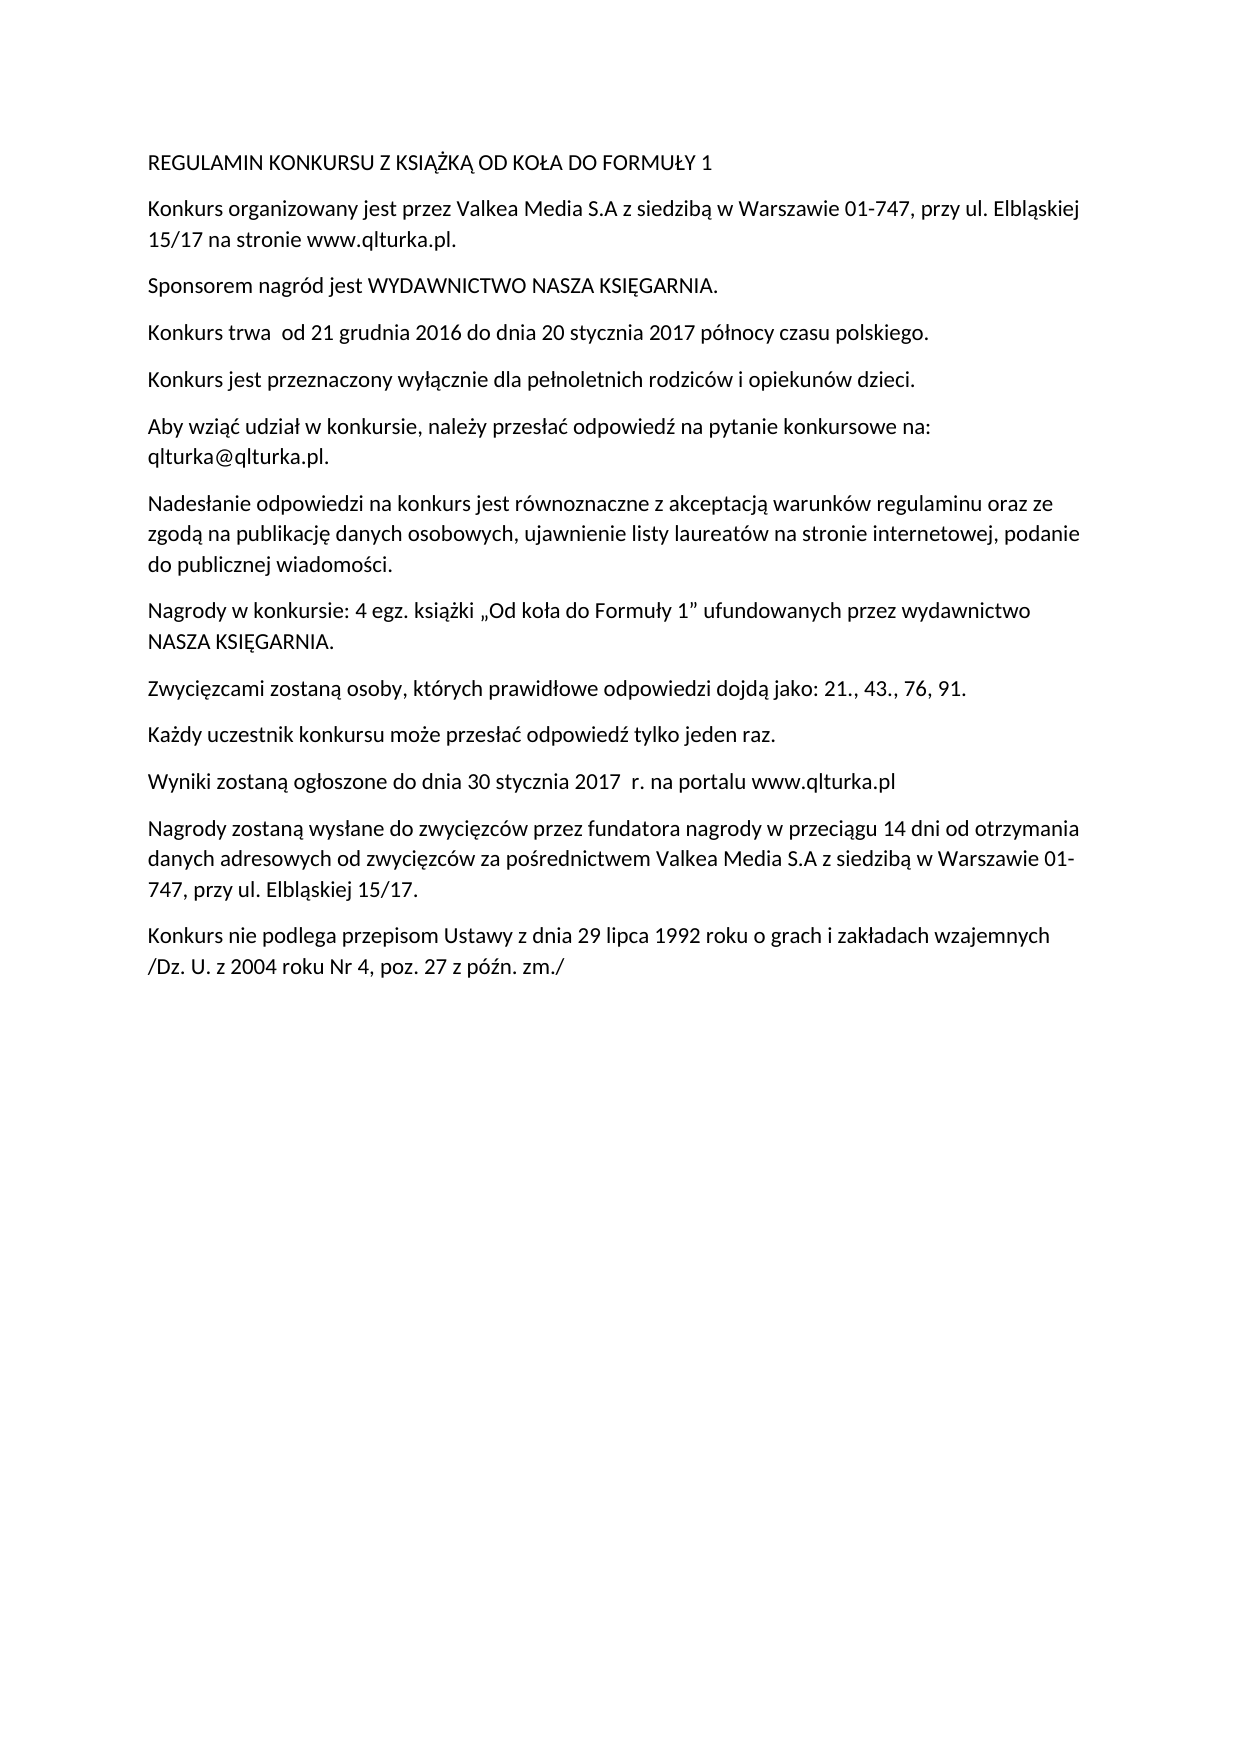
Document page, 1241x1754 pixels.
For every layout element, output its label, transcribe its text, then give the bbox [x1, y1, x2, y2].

text Konkurs jest przeznaczony wyłącznie dla pełnoletnich rodziców i opiekunów dzieci. [148, 365, 1093, 393]
text Nagrody w konkursie: 4 egz. książki „Od koła do Formuły 1” ufundowanych przez wydawnictwo NASZA KSIĘGARNIA. [148, 597, 1093, 655]
text Konkurs trwa od 21 grudnia 2016 do dnia 20 stycznia 2017 północy czasu polskiego. [148, 318, 1093, 346]
text Zwycięzcami zostaną osoby, których prawidłowe odpowiedzi dojdą jako: 21., 43., 76, 91. [148, 674, 1093, 702]
text Wyniki zostaną ogłoszone do dnia 30 stycznia 2017 r. na portalu www.qlturka.pl [148, 767, 1093, 795]
text Aby wziąć udział w konkursie, należy przesłać odpowiedź na pytanie konkursowe na: qlturka@qlturka.pl. [148, 412, 1093, 470]
text REGULAMIN KONKURSU Z KSIĄŻKĄ OD KOŁA DO FORMUŁY 1 [148, 148, 1093, 176]
text Konkurs nie podlega przepisom Ustawy z dnia 29 lipca 1992 roku o grach i zakładach wzajemnych /Dz. U. z 2004 roku Nr 4, poz. 27 z późn. zm./ [148, 922, 1093, 980]
text Sponsorem nagród jest WYDAWNICTWO NASZA KSIĘGARNIA. [148, 272, 1093, 299]
text Nadesłanie odpowiedzi na konkurs jest równoznaczne z akceptacją warunków regulaminu oraz ze zgodą na publikację danych osobowych, ujawnienie listy laureatów na stronie internetowej, podanie do publicznej wiadomości. [148, 489, 1093, 578]
text Konkurs organizowany jest przez Valkea Media S.A z siedzibą w Warszawie 01-747, przy ul. Elbląskiej 15/17 na stronie www.qlturka.pl. [148, 194, 1093, 253]
text Nagrody zostaną wysłane do zwycięzców przez fundatora nagrody w przeciągu 14 dni od otrzymania danych adresowych od zwycięzców za pośrednictwem Valkea Media S.A z siedzibą w Warszawie 01-747, przy ul. Elbląskiej 15/17. [148, 814, 1093, 903]
text Każdy uczestnik konkursu może przesłać odpowiedź tylko jeden raz. [148, 721, 1093, 748]
